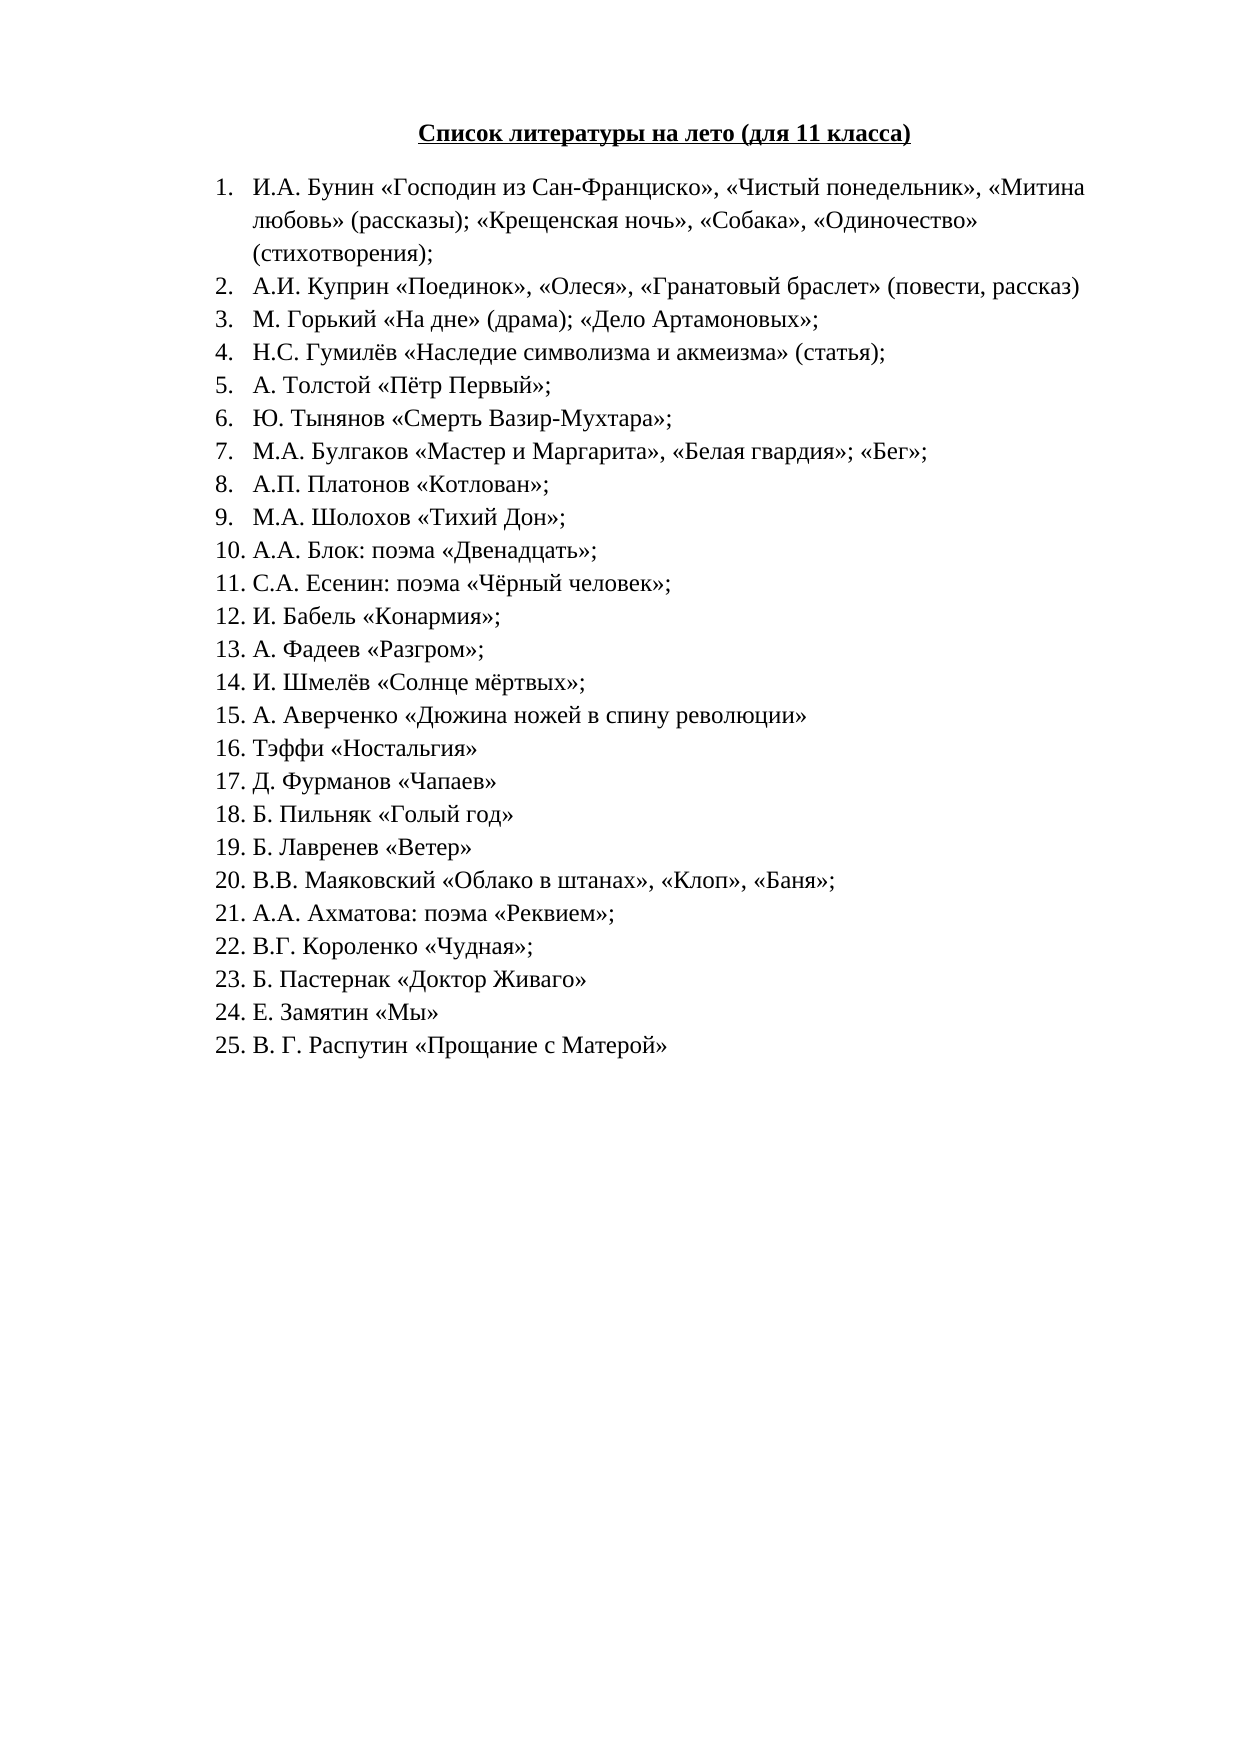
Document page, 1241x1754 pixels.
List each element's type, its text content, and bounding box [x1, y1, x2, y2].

list Тэффи «Ностальгия» [215, 733, 1152, 762]
list И.А. Бунин «Господин из Сан-Франциско», «Чистый понедельник», «Митина любовь» (рассказы); «Крещенская ночь», «Собака», «Одиночество» (стихотворения); [215, 172, 1152, 267]
list Н.С. Гумилёв «Наследие символизма и акмеизма» (статья); [215, 337, 1152, 366]
list Ю. Тынянов «Смерть Вазир-Мухтара»; [215, 403, 1152, 432]
list Б. Лавренев «Ветер» [215, 832, 1152, 861]
list М.А. Булгаков «Мастер и Маргарита», «Белая гвардия»; «Бег»; [215, 436, 1152, 465]
list В.Г. Короленко «Чудная»; [215, 931, 1152, 960]
list И. Шмелёв «Солнце мёртвых»; [215, 667, 1152, 696]
list И. Бабель «Конармия»; [215, 601, 1152, 630]
list Б. Пильняк «Голый год» [215, 799, 1152, 828]
list Д. Фурманов «Чапаев» [215, 766, 1152, 795]
list М. Горький «На дне» (драма); «Дело Артамоновых»; [215, 304, 1152, 333]
list Б. Пастернак «Доктор Живаго» [215, 964, 1152, 993]
list А.И. Куприн «Поединок», «Олеся», «Гранатовый браслет» (повести, рассказ) [215, 271, 1152, 300]
list Е. Замятин «Мы» [215, 997, 1152, 1026]
list М.А. Шолохов «Тихий Дон»; [215, 502, 1152, 531]
list А. Фадеев «Разгром»; [215, 634, 1152, 663]
list С.А. Есенин: поэма «Чёрный человек»; [215, 568, 1152, 597]
list В. Г. Распутин «Прощание с Матерой» [215, 1031, 1152, 1059]
list А.П. Платонов «Котлован»; [215, 469, 1152, 498]
list А. Толстой «Пётр Первый»; [215, 370, 1152, 399]
list А.А. Ахматова: поэма «Реквием»; [215, 898, 1152, 927]
list А. Аверченко «Дюжина ножей в спину революции» [215, 700, 1152, 729]
text Список литературы на лето (для 11 класса) [177, 118, 1152, 147]
list В.В. Маяковский «Облако в штанах», «Клоп», «Баня»; [215, 865, 1152, 894]
list А.А. Блок: поэма «Двенадцать»; [215, 535, 1152, 564]
